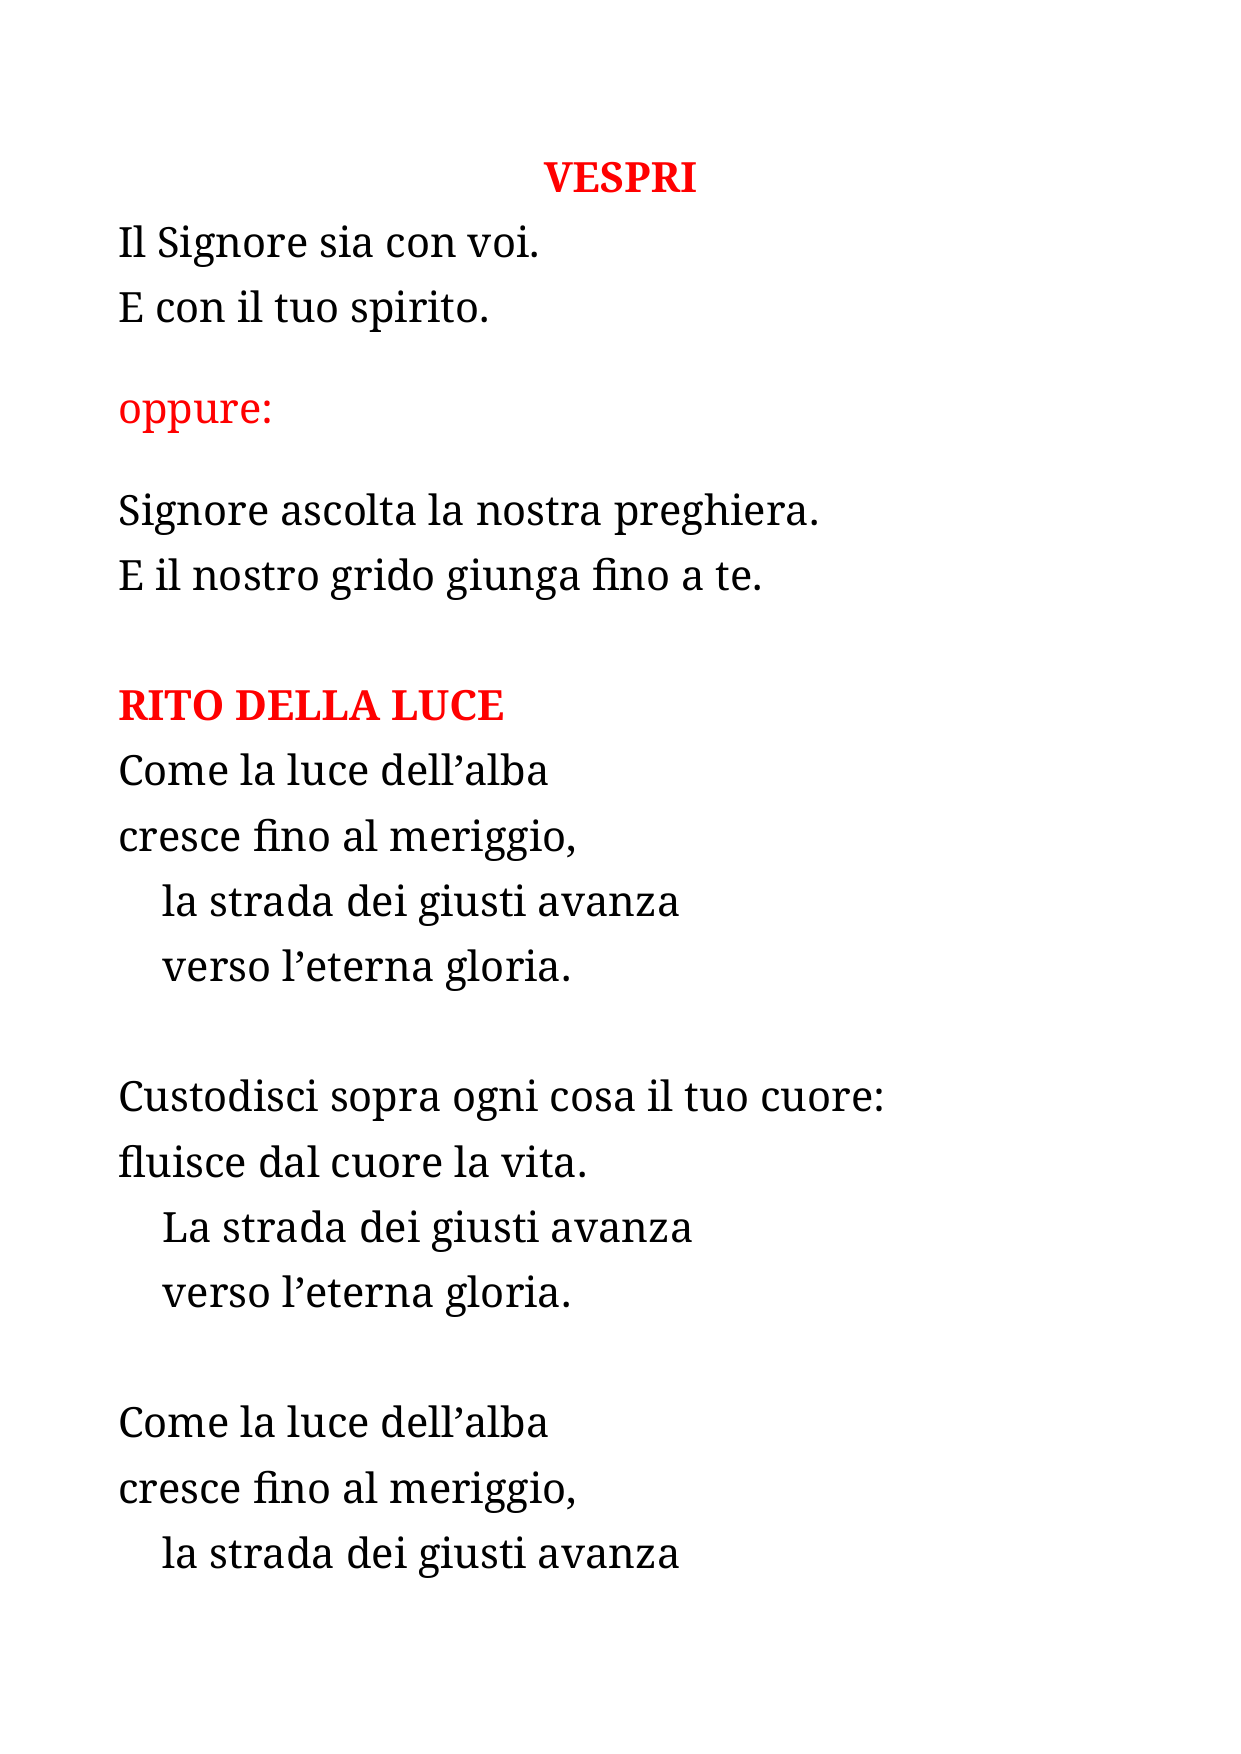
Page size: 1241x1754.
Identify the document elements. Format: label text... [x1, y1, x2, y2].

text La strada dei giusti avanza [118, 1198, 1122, 1254]
text E con il tuo spirito. [118, 278, 1122, 335]
text oppure: [118, 379, 1122, 436]
text Signore ascolta la nostra preghiera. [118, 480, 1122, 537]
text fluisce dal cuore la vita. [118, 1132, 1122, 1189]
text verso l’eterna gloria. [118, 1263, 1122, 1319]
text la strada dei giusti avanza [118, 1524, 1122, 1580]
text Il Signore sia con voi. [118, 213, 1122, 269]
text cresce fino al meriggio, [118, 1458, 1122, 1515]
text verso l’eterna gloria. [118, 937, 1122, 993]
text VESPRI [118, 148, 1122, 204]
text RITO DELLA LUCE [118, 676, 1122, 733]
text cresce fino al meriggio, [118, 806, 1122, 863]
text Come la luce dell’alba [118, 1393, 1122, 1450]
text Custodisci sopra ogni cosa il tuo cuore: [118, 1067, 1122, 1124]
text E il nostro grido giunga fino a te. [118, 546, 1122, 602]
text Come la luce dell’alba [118, 741, 1122, 798]
text la strada dei giusti avanza [118, 872, 1122, 928]
